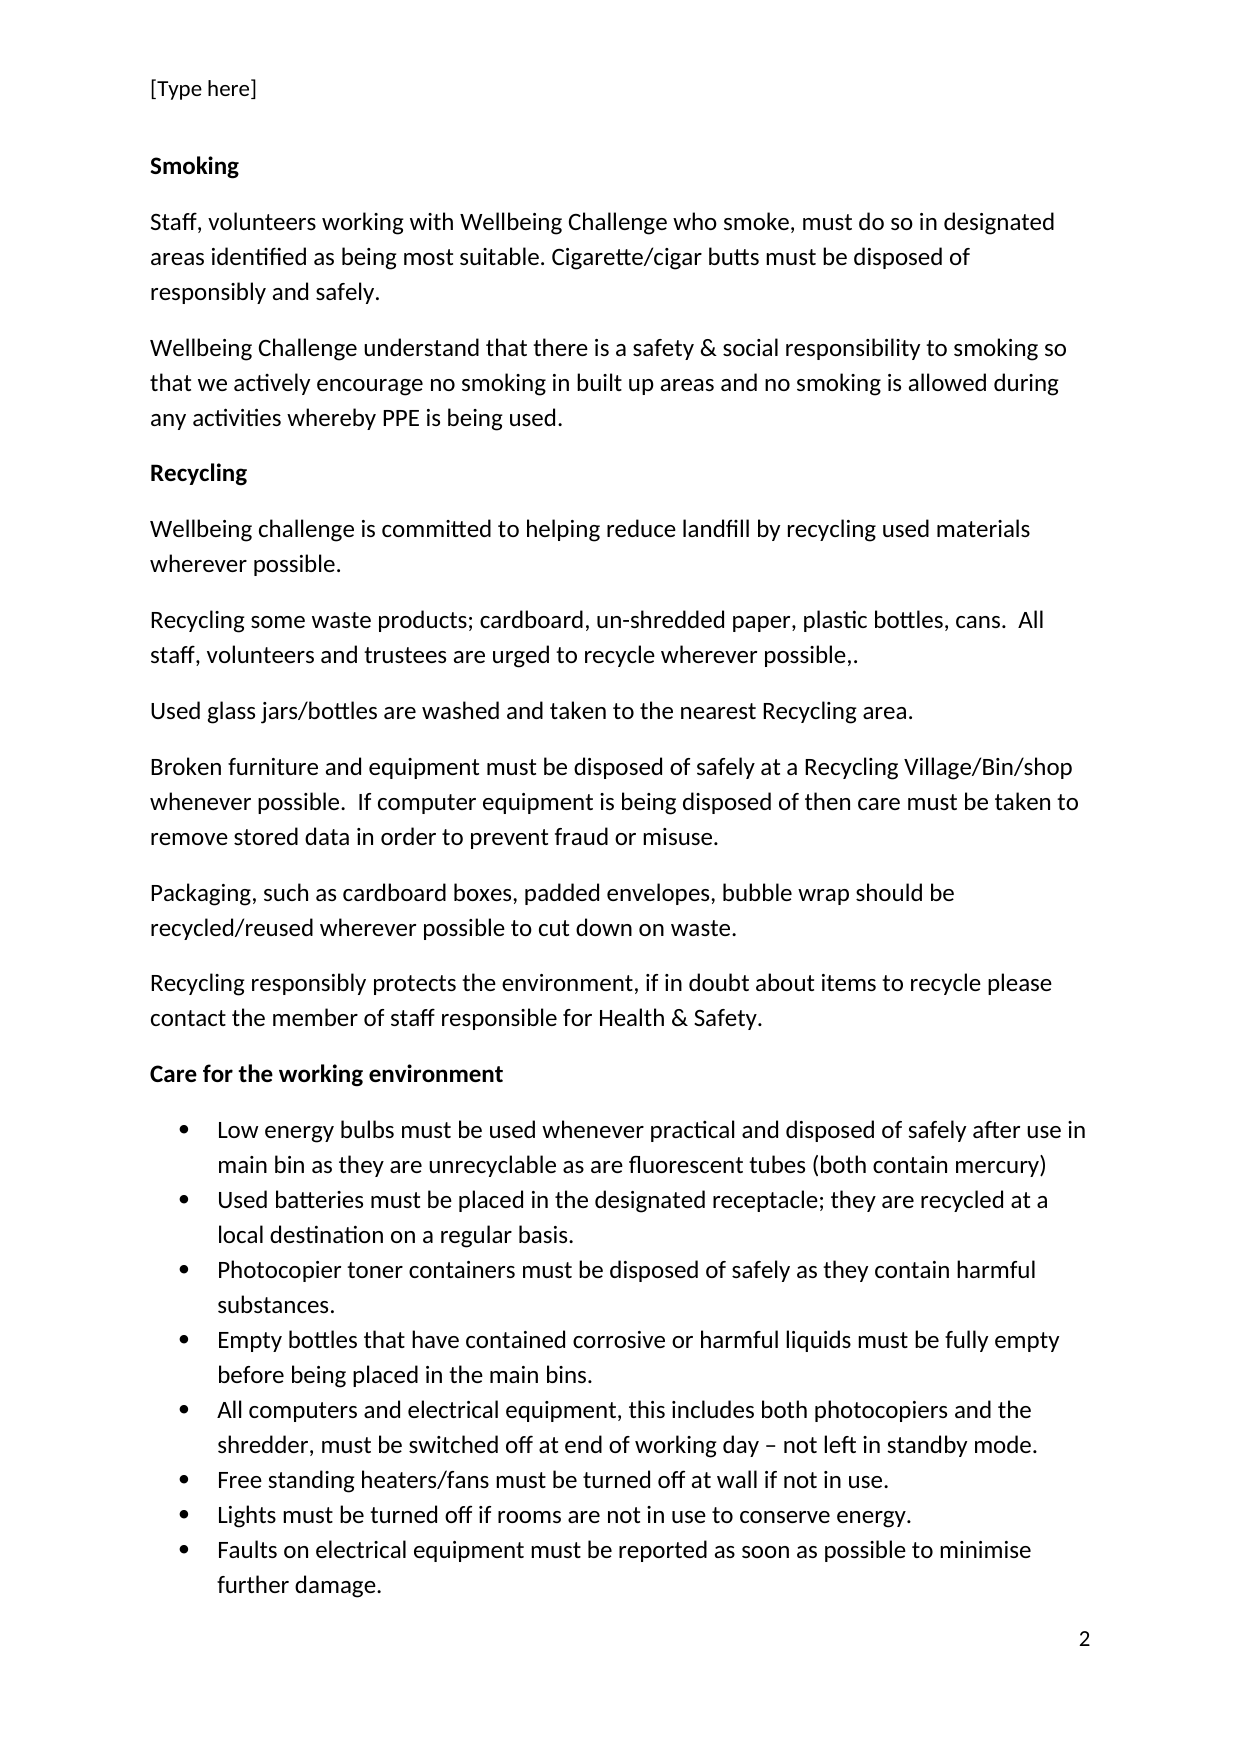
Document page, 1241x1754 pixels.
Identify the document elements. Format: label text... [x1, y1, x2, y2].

text Packaging, such as cardboard boxes, padded envelopes, bubble wrap should be recycled/reused wherever possible to cut down on waste. [150, 877, 1090, 942]
list All computers and electrical equipment, this includes both photocopiers and the shredder, must be switched off at end of working day – not left in standby mode. [179, 1394, 1090, 1460]
text Broken furniture and equipment must be disposed of safely at a Recycling Village/Bin/shop whenever possible. If computer equipment is being disposed of then care must be taken to remove stored data in order to prevent fraud or misuse. [150, 751, 1090, 851]
list Faults on electrical equipment must be reported as soon as possible to minimise further damage. [179, 1534, 1090, 1600]
list Used batteries must be placed in the designated receptacle; they are recycled at a local destination on a regular basis. [179, 1184, 1090, 1250]
text Wellbeing Challenge understand that there is a safety & social responsibility to smoking so that we actively encourage no smoking in built up areas and no smoking is allowed during any activities whereby PPE is being used. [150, 332, 1090, 432]
list Empty bottles that have contained corrosive or harmful liquids must be fully empty before being placed in the main bins. [179, 1324, 1090, 1390]
text Used glass jars/bottles are washed and taken to the nearest Recycling area. [150, 695, 1090, 726]
text Smoking [150, 150, 1090, 181]
text Wellbeing challenge is committed to helping reduce landfill by recycling used materials wherever possible. [150, 513, 1090, 579]
list Photocopier toner containers must be disposed of safely as they contain harmful substances. [179, 1254, 1090, 1320]
text Care for the working environment [150, 1058, 1090, 1089]
text Recycling responsibly protects the environment, if in doubt about items to recycle please contact the member of staff responsible for Health & Safety. [150, 967, 1090, 1033]
list Lights must be turned off if rooms are not in use to conserve energy. [179, 1499, 1090, 1530]
list Free standing heaters/fans must be turned off at wall if not in use. [179, 1464, 1090, 1495]
text Staff, volunteers working with Wellbeing Challenge who smoke, must do so in designated areas identified as being most suitable. Cigarette/cigar butts must be disposed of responsibly and safely. [150, 206, 1090, 306]
list Low energy bulbs must be used whenever practical and disposed of safely after use in main bin as they are unrecyclable as are fluorescent tubes (both contain mercury) [179, 1114, 1090, 1180]
text Recycling [150, 457, 1090, 488]
text Recycling some waste products; cardboard, un-shredded paper, plastic bottles, cans. All staff, volunteers and trustees are urged to recycle wherever possible,. [150, 604, 1090, 670]
